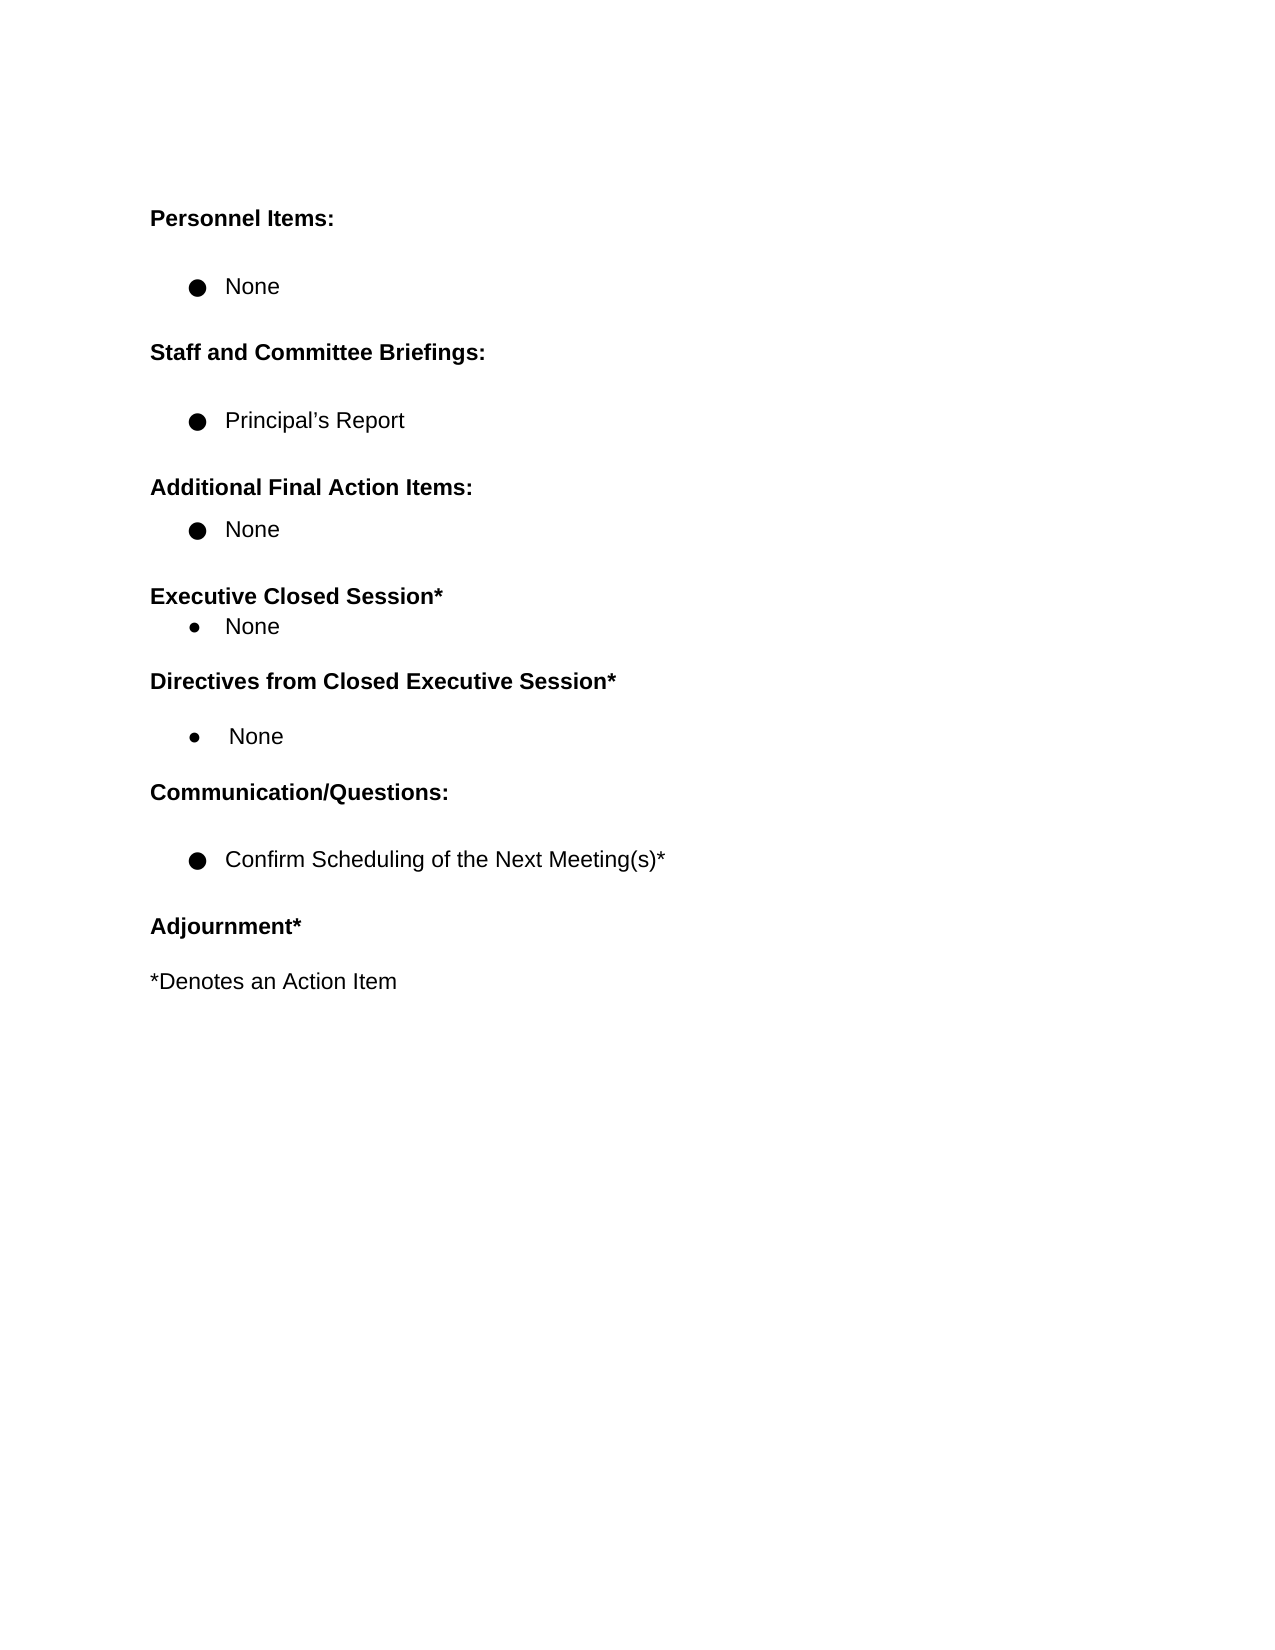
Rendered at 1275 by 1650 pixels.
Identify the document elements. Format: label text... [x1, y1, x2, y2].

text Directives from Closed Executive Session* [150, 668, 1125, 694]
text Staff and Committee Briefings: [150, 339, 1125, 366]
text Adjournment* [150, 913, 1125, 939]
list None [187, 613, 1125, 639]
text *Denotes an Action Item [150, 968, 1125, 994]
list Principal’s Report [187, 394, 1125, 442]
list None [187, 504, 1125, 551]
text Personnel Items: [150, 205, 1125, 232]
text Additional Final Action Items: [150, 473, 1125, 500]
list None [187, 723, 1125, 750]
text Communication/Questions: [150, 778, 1125, 805]
text Executive Closed Session* [150, 583, 1125, 609]
list Confirm Scheduling of the Next Meeting(s)* [187, 834, 1125, 881]
list None [187, 260, 1125, 307]
